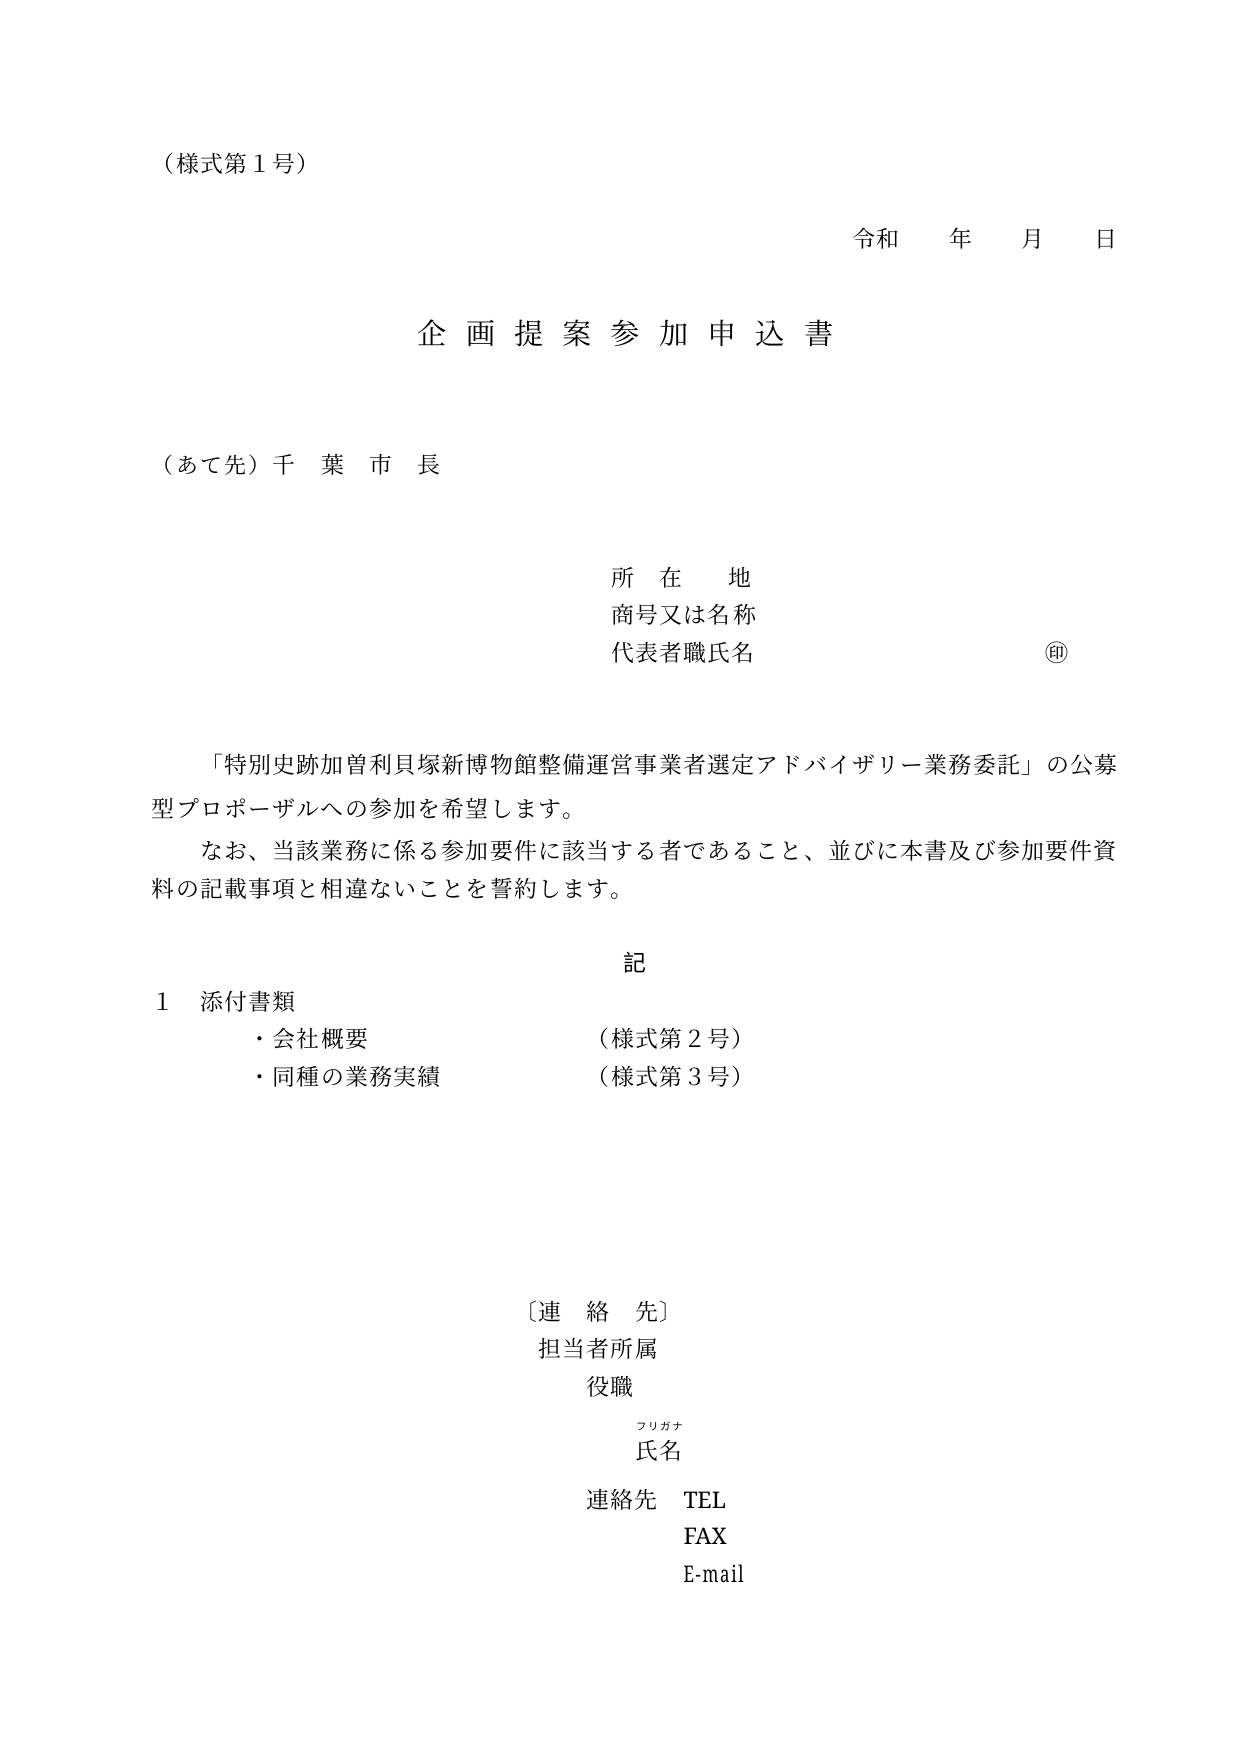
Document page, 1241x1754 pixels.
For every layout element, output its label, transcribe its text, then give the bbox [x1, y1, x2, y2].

text 〔連 絡 先〕 [152, 1292, 1118, 1329]
text 所在地 [451, 557, 1118, 595]
text 令和 年 月 日 [152, 219, 1118, 256]
text １ 添付書類 [152, 981, 1118, 1019]
text 「特別史跡加曽利貝塚新博物館整備運営事業者選定アドバイザリー業務委託」の公募型プロポーザルへの参加を希望します。 [152, 745, 1118, 826]
text （様式第１号） [152, 144, 1118, 181]
text なお、当該業務に係る参加要件に該当する者であること、並びに本書及び参加要件資料の記載事項と相違ないことを誓約します。 [152, 831, 1118, 906]
text ・同種の業務実績 （様式第３号） [152, 1057, 1118, 1094]
text E-mail [152, 1555, 1118, 1592]
text 役職 [152, 1367, 1118, 1404]
text 代表者職氏名 ㊞ [451, 632, 1118, 670]
text 担当者所属 [152, 1329, 1118, 1367]
text 商号又は名称 [451, 595, 1118, 632]
text （あて先）千 葉 市 長 [152, 444, 1118, 482]
text ・会社概要 （様式第２号） [152, 1019, 1118, 1057]
text 連絡先 TEL [152, 1479, 1118, 1517]
text 企画提案参加申込書 [152, 294, 1118, 369]
subtitle 記 [152, 944, 1118, 981]
text FAX [152, 1517, 1118, 1555]
